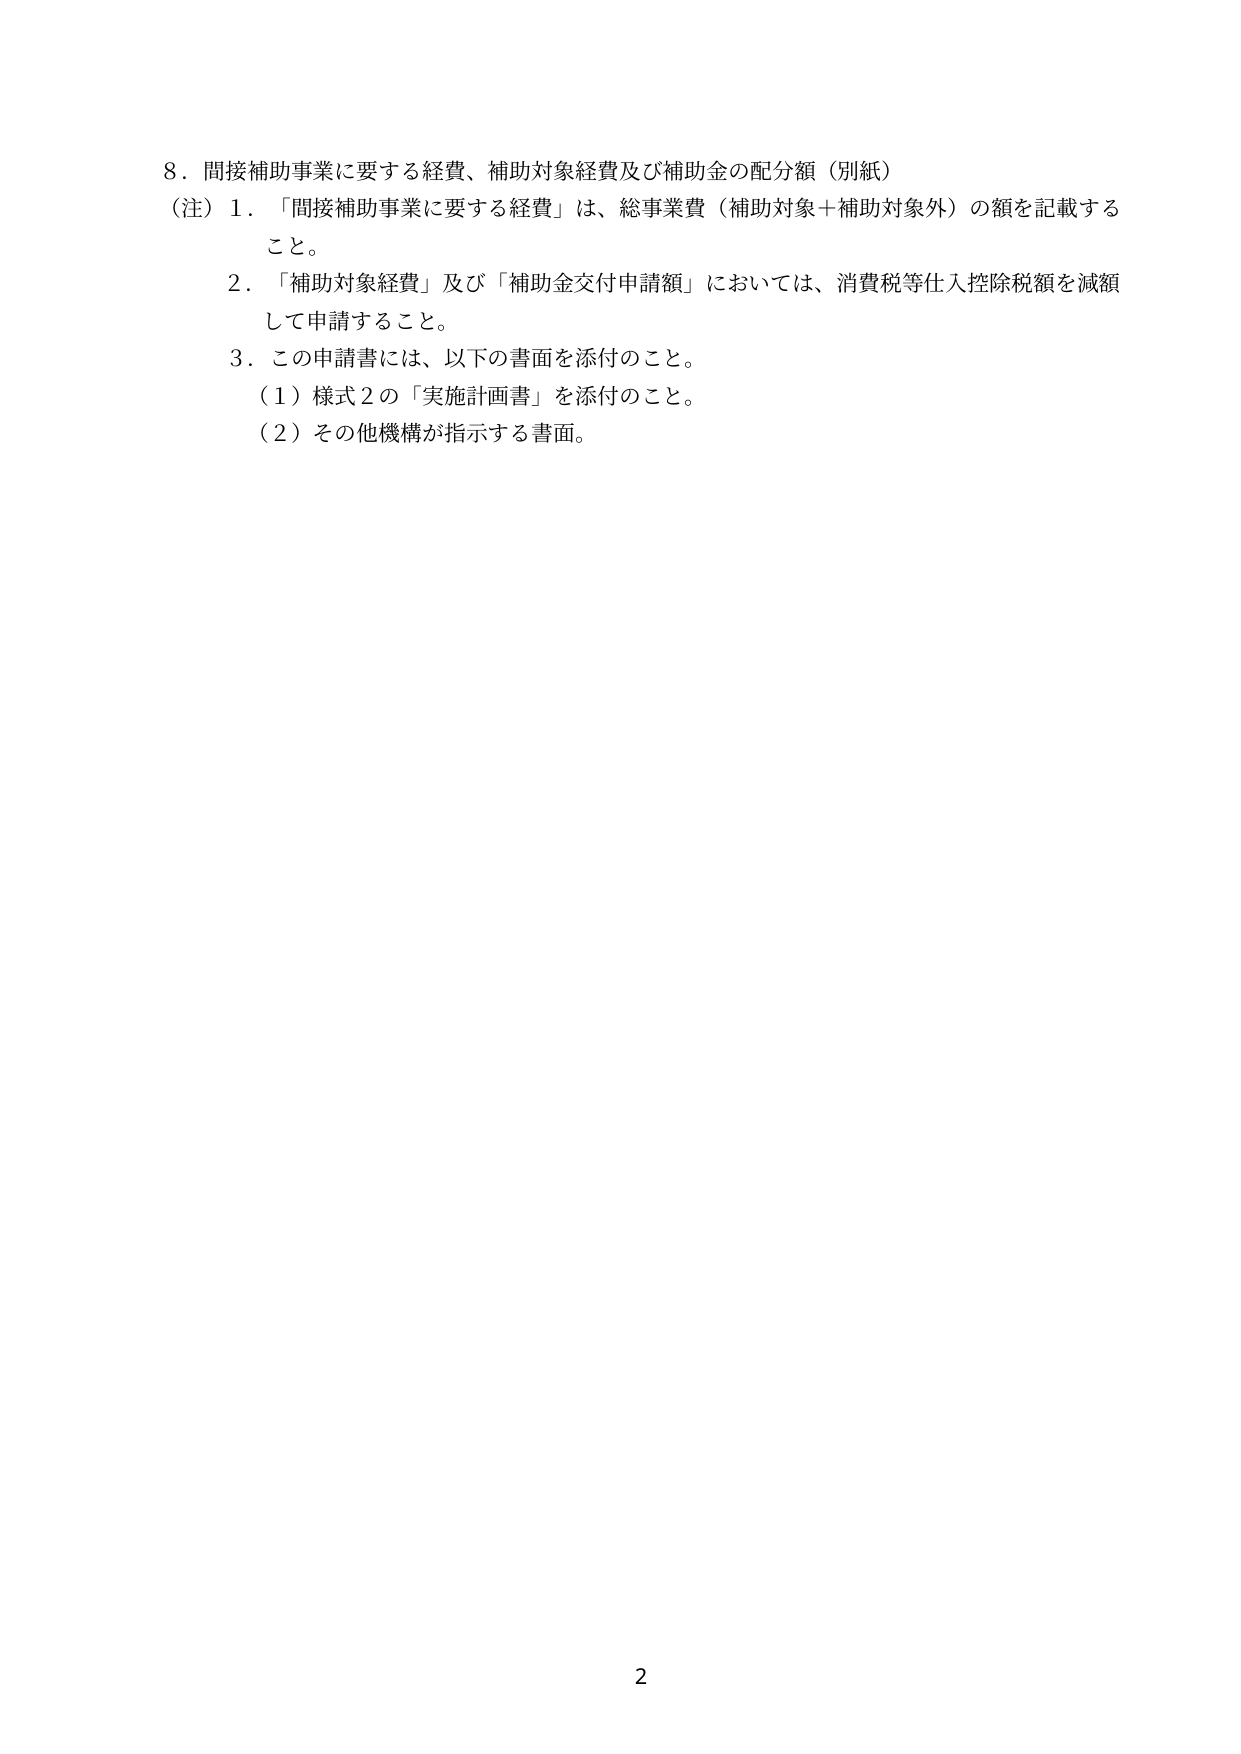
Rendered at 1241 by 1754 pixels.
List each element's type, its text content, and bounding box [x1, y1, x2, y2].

text ３．この申請書には、以下の書面を添付のこと。 [159, 338, 1122, 376]
text （２）その他機構が指示する書面。 [159, 413, 1122, 451]
text ８．間接補助事業に要する経費、補助対象経費及び補助金の配分額（別紙） [159, 151, 1119, 188]
text ２．「補助対象経費」及び「補助金交付申請額」においては、消費税等仕入控除税額を減額して申請すること。 [224, 263, 1122, 338]
text （注）１．「間接補助事業に要する経費」は、総事業費（補助対象＋補助対象外）の額を記載すること。 [159, 188, 1122, 263]
text （１）様式２の「実施計画書」を添付のこと。 [159, 376, 1122, 413]
